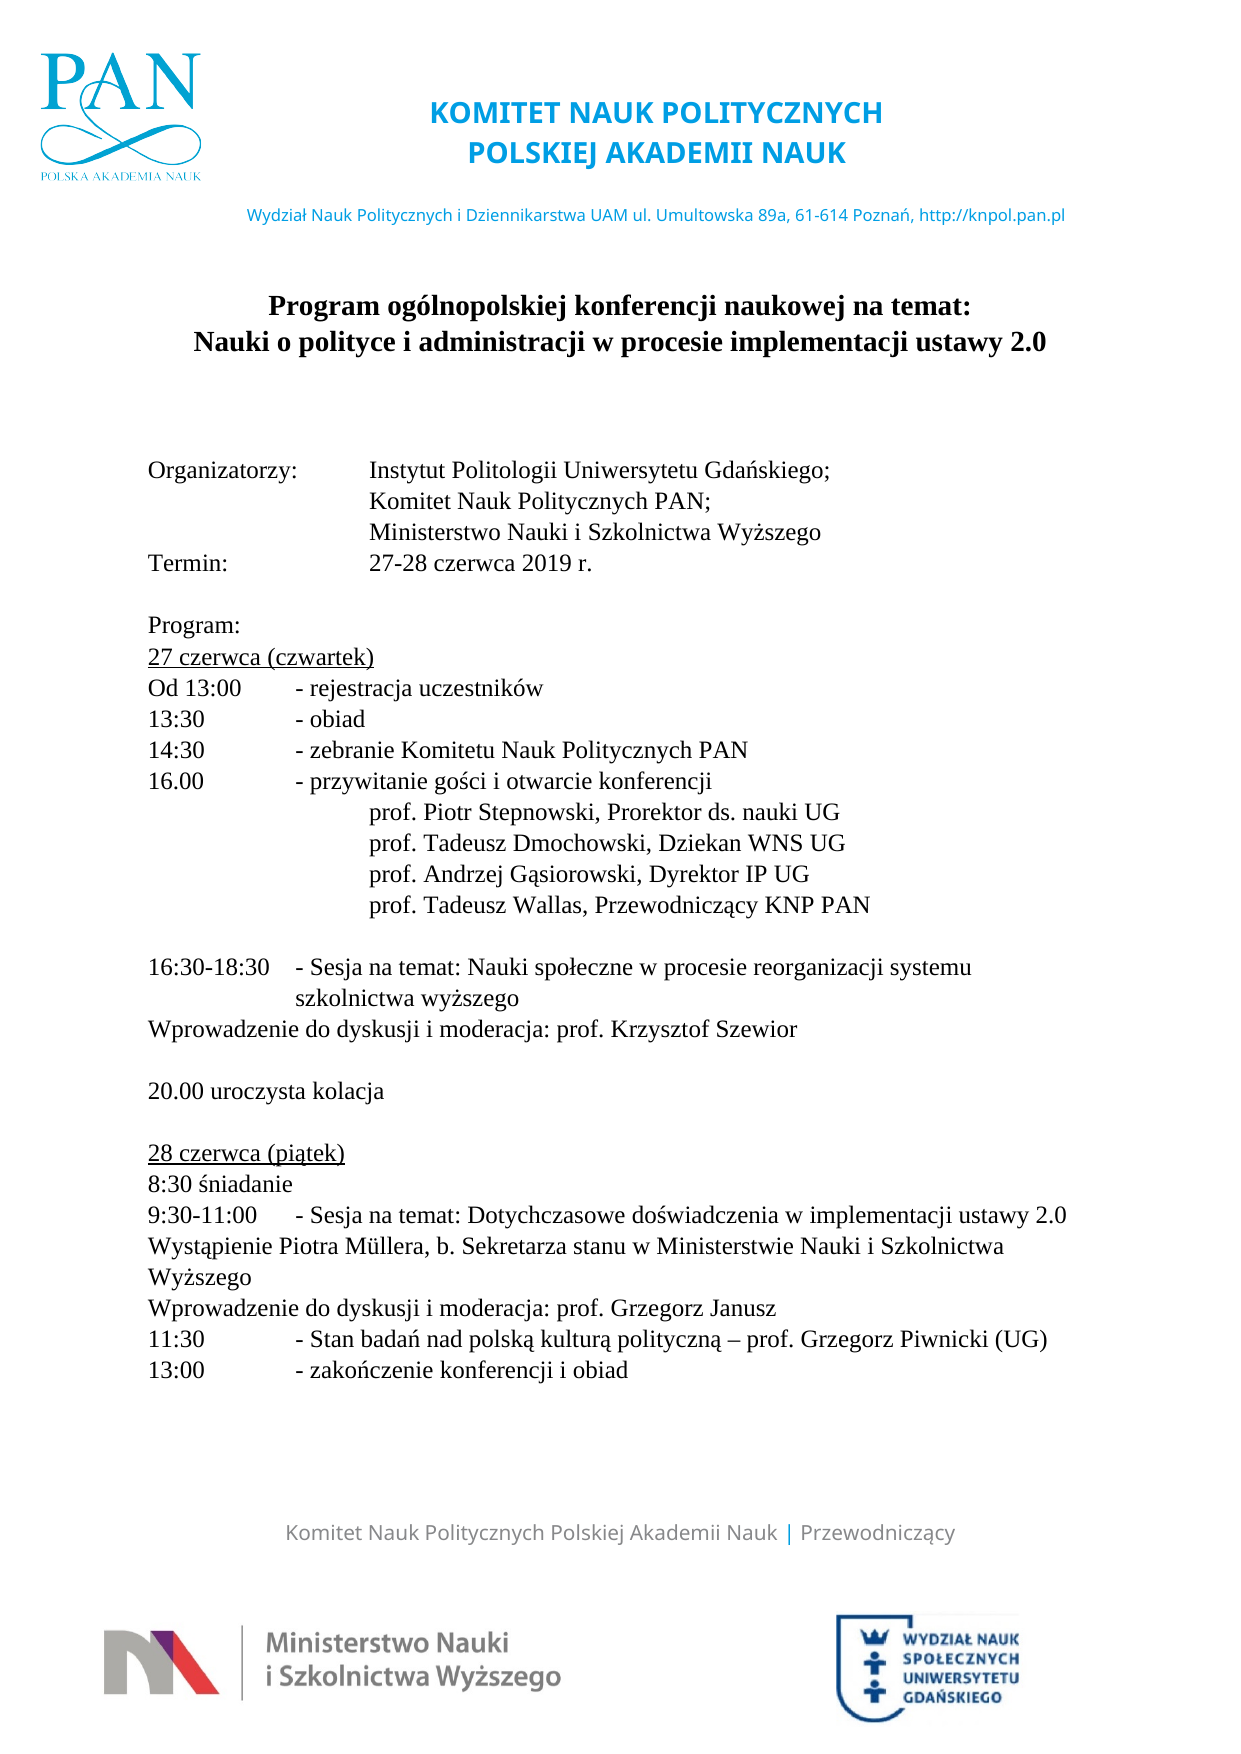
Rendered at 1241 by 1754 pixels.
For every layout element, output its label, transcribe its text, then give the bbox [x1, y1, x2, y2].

picture [467, 209, 472, 219]
text prof. Andrzej Gąsiorowski, Dyrektor IP UG [148, 859, 1093, 888]
text Od 13:00 - rejestracja uczestników [148, 673, 1093, 701]
text prof. Tadeusz Dmochowski, Dziekan WNS UG [369, 828, 1093, 857]
text Komitet Nauk Politycznych PAN; [295, 486, 1093, 515]
text szkolnictwa wyższego [221, 983, 1093, 1012]
text 13:30 - obiad [148, 704, 1093, 732]
text 11:30 - Stan badań nad polską kulturą polityczną – prof. Grzegorz Piwnicki (UG) [148, 1324, 1093, 1353]
picture [836, 1611, 1041, 1727]
text 13:00 - zakończenie konferencji i obiad [148, 1356, 1093, 1384]
text Program ogólnopolskiej konferencji naukowej na temat: [148, 288, 1093, 321]
text 16.00 - przywitanie gości i otwarcie konferencji [148, 766, 1093, 794]
text 27 czerwca (czwartek) [148, 642, 1093, 670]
picture [74, 1611, 581, 1712]
text Program: [148, 611, 1093, 639]
text Nauki o polityce i administracji w procesie implementacji ustawy 2.0 [148, 324, 1093, 357]
text Organizatorzy: Instytut Politologii Uniwersytetu Gdańskiego; [148, 455, 1093, 484]
text Termin: 27-28 czerwca 2019 r. [148, 548, 1093, 577]
text Wprowadzenie do dyskusji i moderacja: prof. Krzysztof Szewior [148, 1014, 1093, 1043]
text 16:30-18:30 - Sesja na temat: Nauki społeczne w procesie reorganizacji systemu [148, 952, 1093, 981]
text Ministerstwo Nauki i Szkolnictwa Wyższego [295, 517, 1093, 546]
text 28 czerwca (piątek) [148, 1138, 1093, 1167]
text 9:30-11:00 - Sesja na temat: Dotychczasowe doświadczenia w implementacji ustawy 2.0 [148, 1200, 1093, 1229]
text prof. Piotr Stepnowski, Prorektor ds. nauki UG [148, 797, 1093, 826]
text 8:30 śniadanie [148, 1169, 1093, 1198]
text Wystąpienie Piotra Müllera, b. Sekretarza stanu w Ministerstwie Nauki i Szkolnictwa Wyższego [148, 1231, 1093, 1291]
text Wprowadzenie do dyskusji i moderacja: prof. Grzegorz Janusz [148, 1293, 1093, 1322]
text 20.00 uroczysta kolacja [148, 1076, 1093, 1105]
text prof. Tadeusz Wallas, Przewodniczący KNP PAN [295, 890, 1093, 919]
text 14:30 - zebranie Komitetu Nauk Politycznych PAN [148, 735, 1093, 763]
